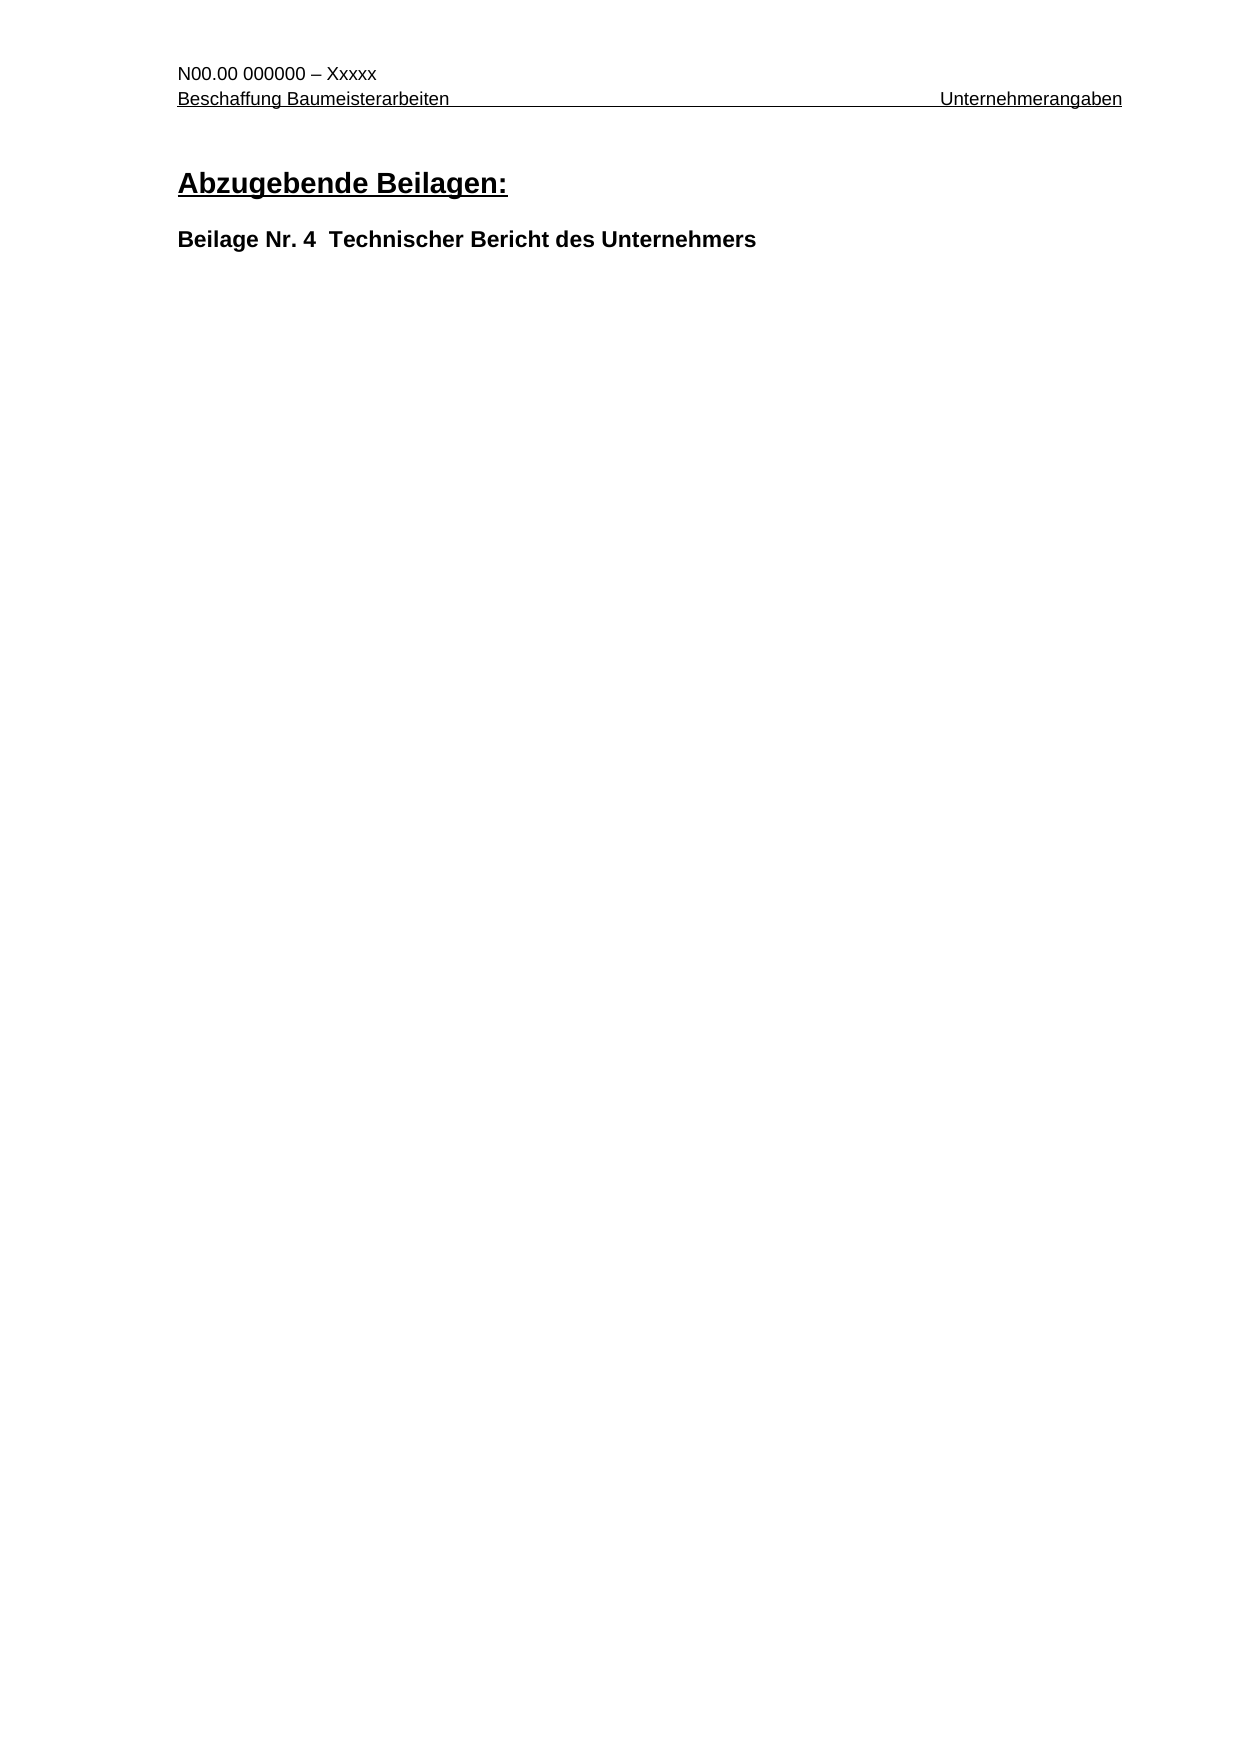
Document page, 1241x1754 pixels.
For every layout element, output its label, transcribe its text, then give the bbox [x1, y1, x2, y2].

text Abzugebende Beilagen: [177, 166, 1122, 199]
text Beilage Nr. 4 Technischer Bericht des Unternehmers [177, 226, 1122, 252]
